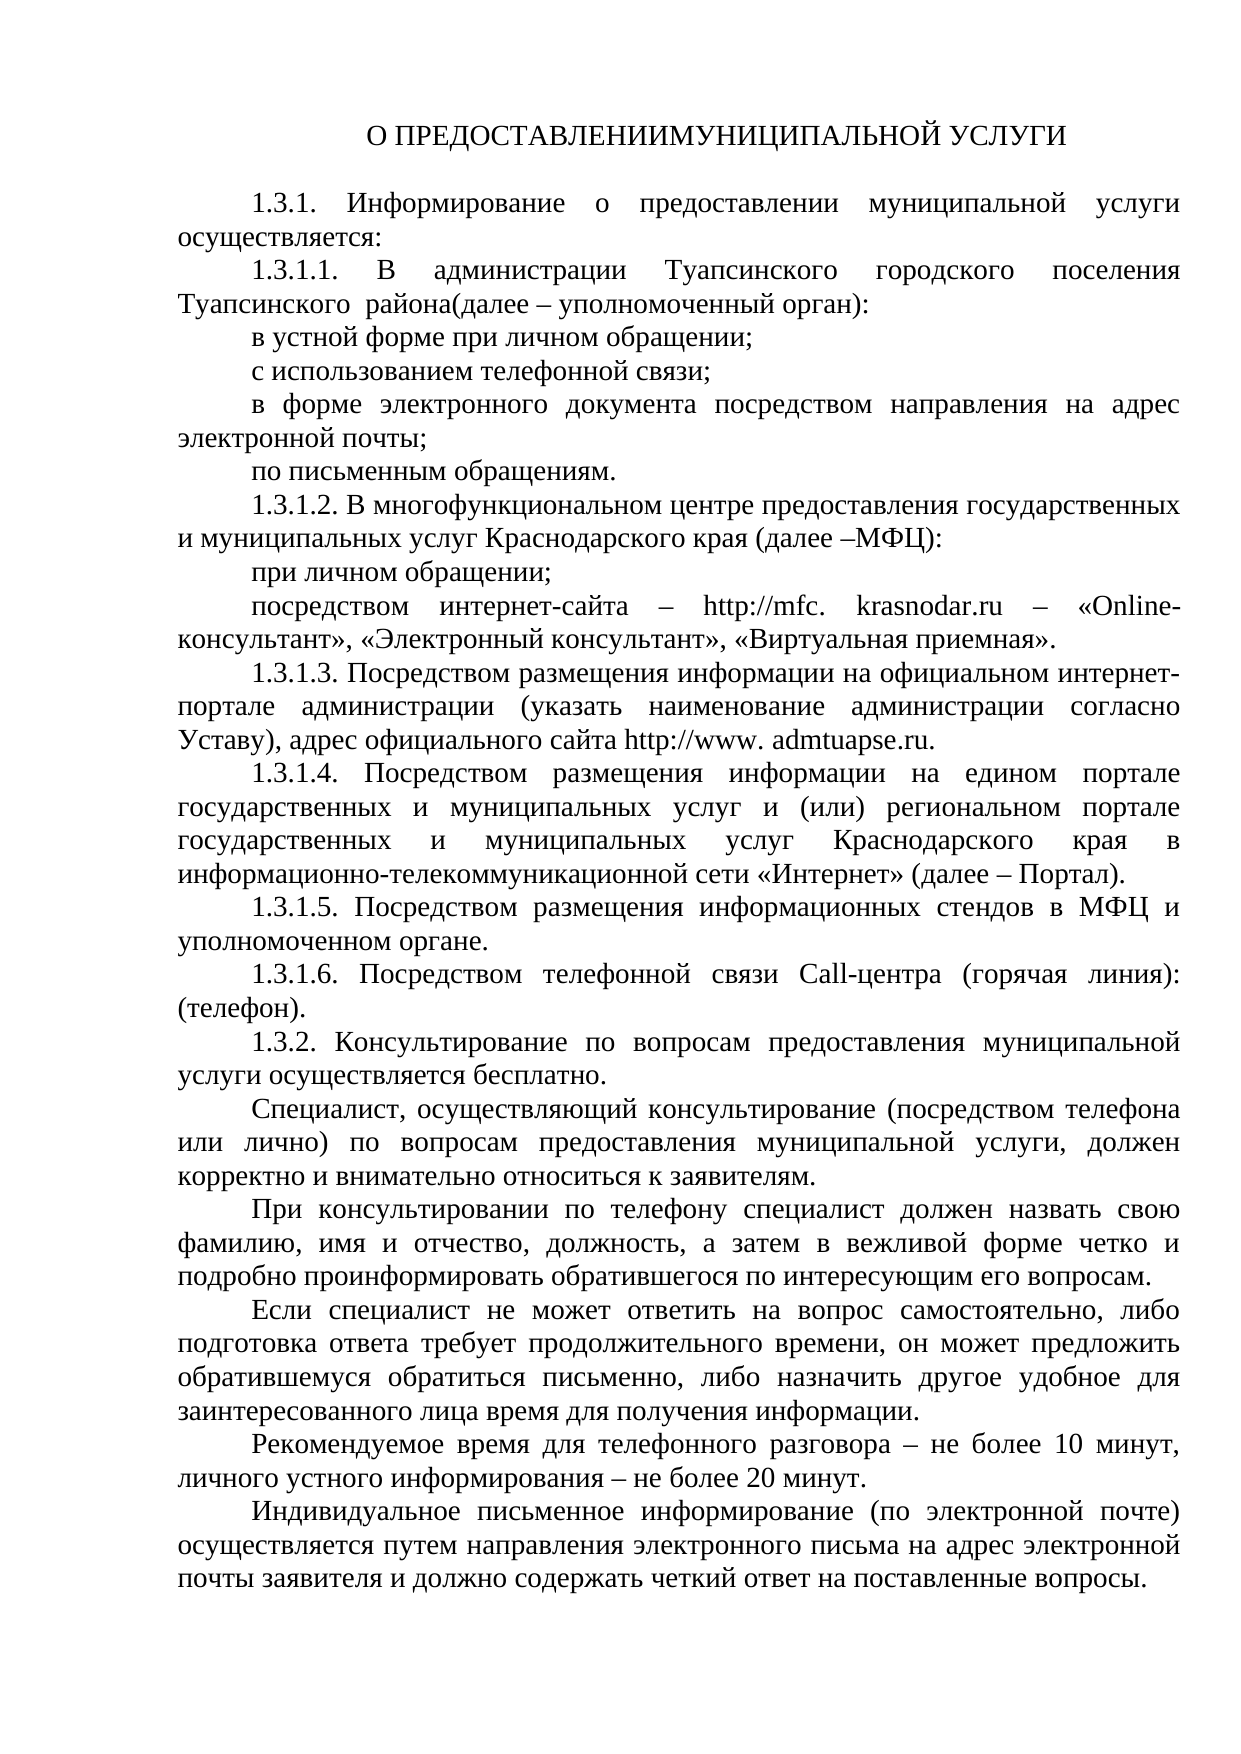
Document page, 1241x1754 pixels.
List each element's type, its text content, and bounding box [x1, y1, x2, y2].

text по письменным обращениям. [177, 453, 1181, 487]
text Если специалист не может ответить на вопрос самостоятельно, либо подготовка ответа требует продолжительного времени, он может предложить обратившемуся обратиться письменно, либо назначить другое удобное для заинтересованного лица время для получения информации. [177, 1292, 1181, 1426]
text Специалист, осуществляющий консультирование (посредством телефона или лично) по вопросам предоставления муниципальной услуги, должен корректно и внимательно относиться к заявителям. [177, 1091, 1181, 1191]
text в устной форме при личном обращении; [177, 319, 1181, 353]
text О ПРЕДОСТАВЛЕНИИМУНИЦИПАЛЬНОЙ УСЛУГИ [177, 118, 1181, 152]
text 1.3.1.5. Посредством размещения информационных стендов в МФЦ и уполномоченном органе. [177, 889, 1181, 957]
text посредством интернет-сайта – http://mfc. krasnodar.ru – «Online-консультант», «Электронный консультант», «Виртуальная приемная». [177, 588, 1181, 655]
text 1.3.1.1. В администрации Туапсинского городского поселения Туапсинского района(далее – уполномоченный орган): [177, 252, 1181, 319]
text Индивидуальное письменное информирование (по электронной почте) осуществляется путем направления электронного письма на адрес электронной почты заявителя и должно содержать четкий ответ на поставленные вопросы. [177, 1493, 1181, 1594]
text 1.3.1.4. Посредством размещения информации на едином портале государственных и муниципальных услуг и (или) региональном портале государственных и муниципальных услуг Краснодарского края в информационно-телекоммуникационной сети «Интернет» (далее – Портал). [177, 755, 1181, 889]
text Рекомендуемое время для телефонного разговора – не более 10 минут, личного устного информирования – не более 20 минут. [177, 1426, 1181, 1493]
text с использованием телефонной связи; [177, 353, 1181, 386]
text 1.3.2. Консультирование по вопросам предоставления муниципальной услуги осуществляется бесплатно. [177, 1024, 1181, 1091]
text 1.3.1.3. Посредством размещения информации на официальном интернет-портале администрации (указать наименование администрации согласно Уставу), адрес официального сайта http://www. admtuapse.ru. [177, 655, 1181, 755]
text 1.3.1. Информирование о предоставлении муниципальной услуги осуществляется: [177, 185, 1181, 252]
text при личном обращении; [177, 554, 1181, 588]
text При консультировании по телефону специалист должен назвать свою фамилию, имя и отчество, должность, а затем в вежливой форме четко и подробно проинформировать обратившегося по интересующим его вопросам. [177, 1191, 1181, 1292]
text 1.3.1.2. В многофункциональном центре предоставления государственных и муниципальных услуг Краснодарского края (далее –МФЦ): [177, 487, 1181, 554]
text в форме электронного документа посредством направления на адрес электронной почты; [177, 386, 1181, 453]
text 1.3.1.6. Посредством телефонной связи Call-центра (горячая линия): (телефон). [177, 957, 1181, 1024]
